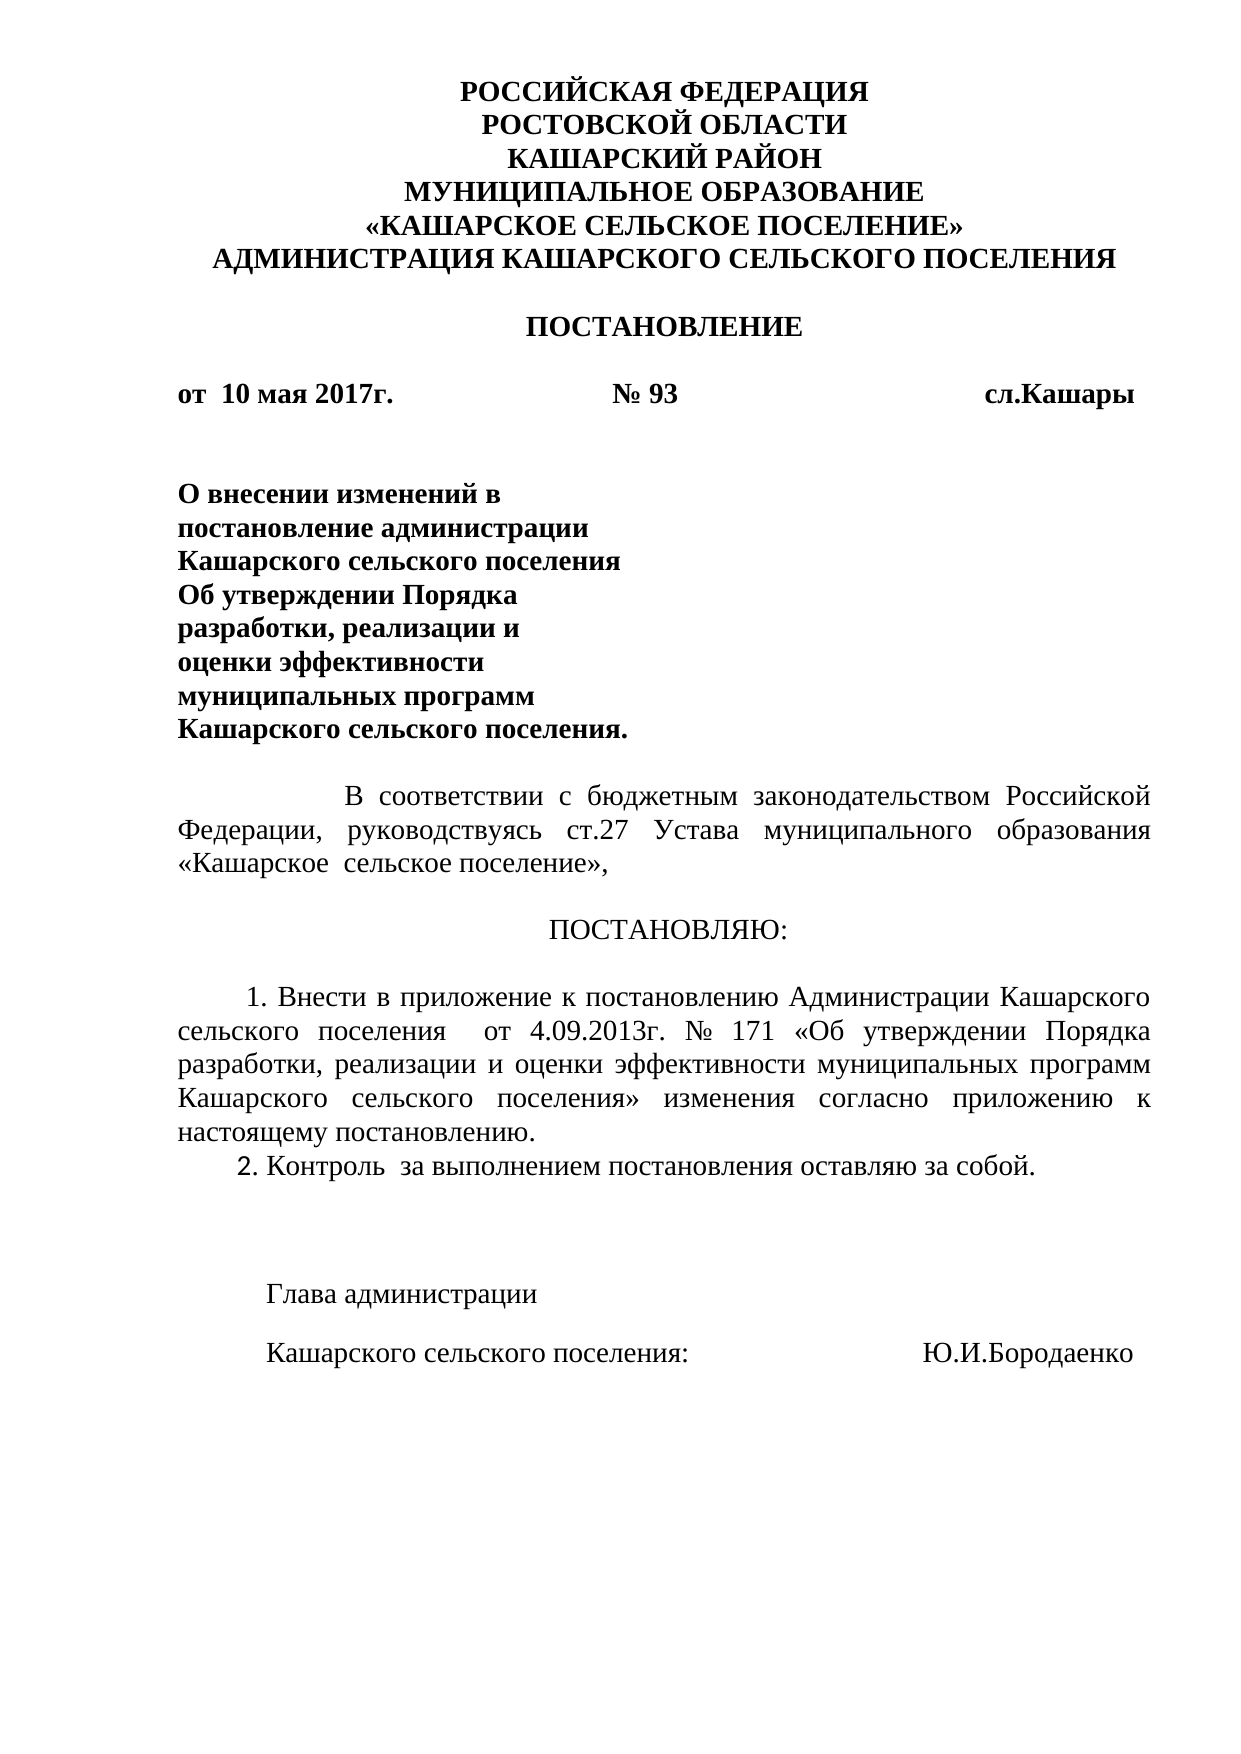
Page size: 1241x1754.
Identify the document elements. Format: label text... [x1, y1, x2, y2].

text Кашарского сельского поселения: Ю.И.Бородаенко [177, 1335, 1152, 1369]
text Об утверждении Порядка [177, 577, 1152, 611]
text АДМИНИСТРАЦИЯ КАШАРСКОГО СЕЛЬСКОГО ПОСЕЛЕНИЯ [177, 242, 1152, 275]
text РОССИЙСКАЯ ФЕДЕРАЦИЯ РОСТОВСКОЙ ОБЛАСТИ [177, 74, 1152, 141]
text ПОСТАНОВЛЯЮ: [177, 912, 1152, 946]
text ПОСТАНОВЛЕНИЕ [177, 309, 1152, 342]
text МУНИЦИПАЛЬНОЕ ОБРАЗОВАНИЕ [177, 174, 1152, 208]
text оценки эффективности [177, 644, 1152, 678]
text КАШАРСКИЙ РАЙОН [177, 141, 1152, 174]
text 2. Контроль за выполнением постановления оставляю за собой. [177, 1147, 1152, 1183]
text разработки, реализации и [177, 611, 1152, 644]
text Глава администрации [177, 1276, 1152, 1309]
text от 10 мая 2017г. № 93 сл.Кашары [177, 376, 1152, 409]
text В соответствии с бюджетным законодательством Российской Федерации, руководствуясь ст.27 Устава муниципального образования «Кашарское сельское поселение», [177, 778, 1152, 879]
text О внесении изменений в [177, 476, 1152, 510]
text «КАШАРСКОЕ СЕЛЬСКОЕ ПОСЕЛЕНИЕ» [177, 208, 1152, 242]
text Кашарского сельского поселения. [177, 711, 1152, 745]
text муниципальных программ [177, 678, 1152, 711]
text 1. Внести в приложение к постановлению Администрации Кашарского сельского поселения от 4.09.2013г. № 171 «Об утверждении Порядка разработки, реализации и оценки эффективности муниципальных программ Кашарского сельского поселения» изменения согласно приложению к настоящему постановлению. [177, 979, 1152, 1147]
text Кашарского сельского поселения [177, 543, 1152, 577]
text постановление администрации [177, 510, 1152, 543]
